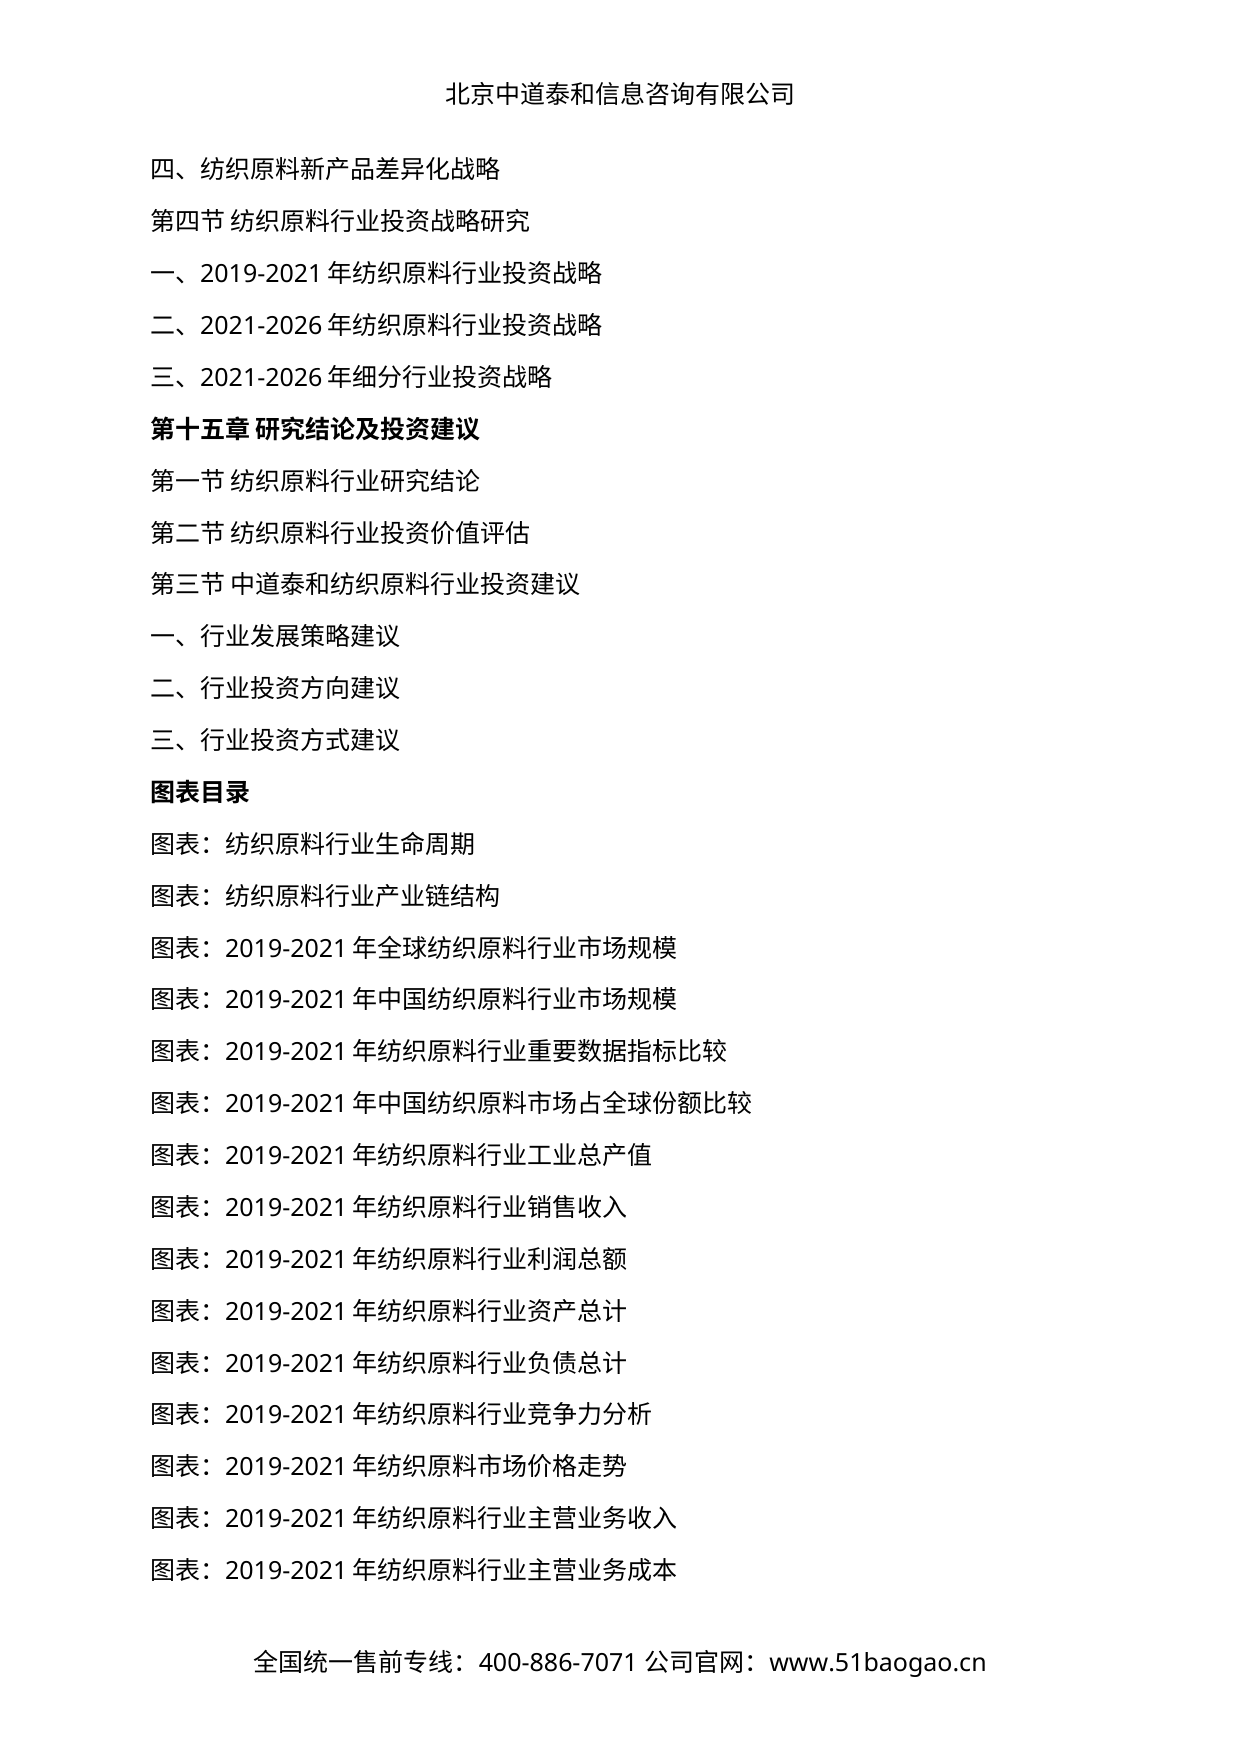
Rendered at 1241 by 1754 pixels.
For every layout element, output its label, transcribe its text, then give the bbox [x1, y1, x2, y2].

text 图表：2019-2021年纺织原料行业主营业务成本 [150, 1551, 1090, 1587]
text 图表：2019-2021年纺织原料行业主营业务收入 [150, 1499, 1090, 1535]
text 一、2019-2021年纺织原料行业投资战略 [150, 254, 1090, 290]
text 第十五章 研究结论及投资建议 [150, 409, 1090, 446]
text 图表：2019-2021年纺织原料行业负债总计 [150, 1343, 1090, 1379]
text 图表：2019-2021年全球纺织原料行业市场规模 [150, 928, 1090, 964]
text 图表：2019-2021年纺织原料行业竞争力分析 [150, 1395, 1090, 1431]
text 图表：纺织原料行业产业链结构 [150, 876, 1090, 912]
text 图表：2019-2021年纺织原料市场价格走势 [150, 1447, 1090, 1483]
text 图表：2019-2021年中国纺织原料行业市场规模 [150, 980, 1090, 1016]
text 三、行业投资方式建议 [150, 721, 1090, 757]
text 图表：2019-2021年纺织原料行业重要数据指标比较 [150, 1032, 1090, 1068]
text 一、行业发展策略建议 [150, 617, 1090, 653]
text 图表：2019-2021年纺织原料行业利润总额 [150, 1239, 1090, 1276]
text 第四节 纺织原料行业投资战略研究 [150, 202, 1090, 238]
text 图表：纺织原料行业生命周期 [150, 824, 1090, 861]
text 图表：2019-2021年纺织原料行业销售收入 [150, 1187, 1090, 1224]
text 图表目录 [150, 772, 1090, 809]
text 四、纺织原料新产品差异化战略 [150, 150, 1090, 186]
text 图表：2019-2021年中国纺织原料市场占全球份额比较 [150, 1084, 1090, 1120]
text 第一节 纺织原料行业研究结论 [150, 461, 1090, 497]
text 二、2021-2026年纺织原料行业投资战略 [150, 306, 1090, 342]
text 第三节 中道泰和纺织原料行业投资建议 [150, 565, 1090, 601]
text 二、行业投资方向建议 [150, 669, 1090, 705]
text 三、2021-2026年细分行业投资战略 [150, 357, 1090, 394]
text 图表：2019-2021年纺织原料行业资产总计 [150, 1291, 1090, 1327]
text 第二节 纺织原料行业投资价值评估 [150, 513, 1090, 549]
text 图表：2019-2021年纺织原料行业工业总产值 [150, 1136, 1090, 1172]
